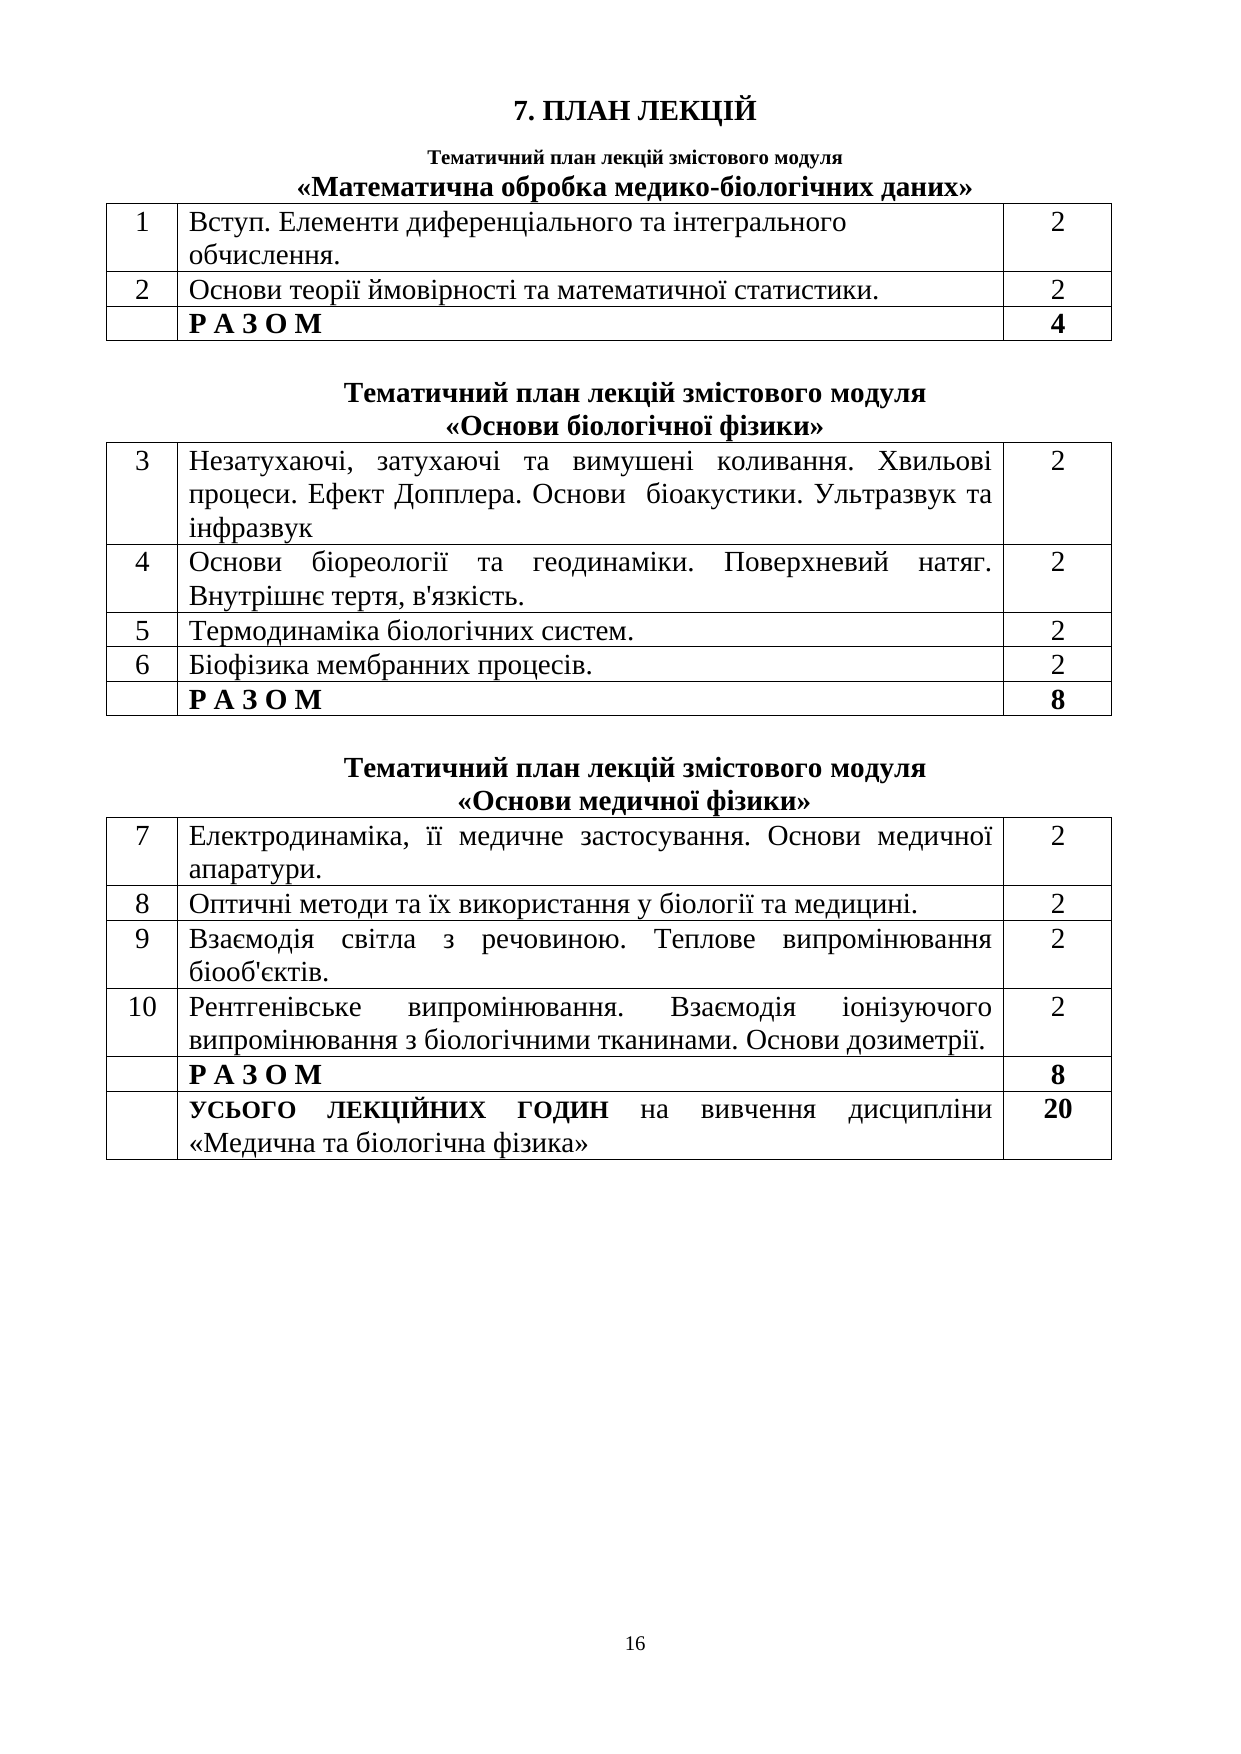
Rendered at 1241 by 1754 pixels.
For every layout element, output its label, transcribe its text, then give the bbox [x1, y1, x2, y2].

table_cell 2 [1004, 989, 1111, 1056]
table_header Незатухаючі, затухаючі та вимушені коливання. Хвильові процеси. Ефект Допплера. Основи біоакустики. Ультразвук та інфразвук [178, 443, 1003, 543]
table_header 1 [107, 204, 177, 271]
table_cell 6 [107, 647, 177, 681]
table_cell 5 [107, 613, 177, 646]
text «Математична обробка медико-біологічних даних» [118, 169, 1152, 203]
table_cell [107, 1057, 177, 1091]
text « Основи медичної фізики» [118, 783, 1152, 817]
subtitle Тематичний план лекцій змістового модуля [118, 145, 1152, 169]
table_cell 2 [1004, 613, 1111, 646]
table_cell 2 [1004, 272, 1111, 306]
table_cell Р А З О М [178, 307, 1003, 340]
table_cell Р А З О М [178, 682, 1003, 715]
table_cell [107, 1092, 177, 1159]
table_header 2 [1004, 204, 1111, 271]
table_cell 8 [1004, 1057, 1111, 1091]
table_cell 10 [107, 989, 177, 1056]
table_cell Біофізика мембранних процесів. [178, 647, 1003, 681]
table_header 2 [1004, 443, 1111, 543]
table_cell 2 [1004, 545, 1111, 612]
table_cell 8 [107, 886, 177, 920]
table_header 7 [107, 818, 177, 885]
table_header Електродинаміка, її медичне застосування. Основи медичної апаратури. [178, 818, 1003, 885]
table_cell 20 [1004, 1092, 1111, 1159]
table_cell 2 [1004, 886, 1111, 920]
list 7. ПЛАН ЛЕКЦІЙ [118, 93, 1152, 126]
table_cell 2 [1004, 647, 1111, 681]
table_cell Рентгенівське випромінювання. Взаємодія іонізуючого випромінювання з біологічними тканинами. Основи дозиметрії. [178, 989, 1003, 1056]
table_cell Р А З О М [178, 1057, 1003, 1091]
table_cell 4 [1004, 307, 1111, 340]
table_cell Основи теорії ймовірності та математичної статистики. [178, 272, 1003, 306]
table_cell 8 [1004, 682, 1111, 715]
table_cell 4 [107, 545, 177, 612]
table_cell УСЬОГО ЛЕКЦІЙНИХ ГОДИН на вивчення дисципліни «Медична та біологічна фізика» [178, 1092, 1003, 1159]
table_header 2 [1004, 818, 1111, 885]
text Тематичний план лекцій змістового модуля [118, 375, 1152, 408]
table_cell [107, 682, 177, 715]
text Тематичний план лекцій змістового модуля [118, 750, 1152, 783]
table_cell Взаємодія світла з речовиною. Теплове випромінювання біооб'єктів. [178, 921, 1003, 988]
text «Основи біологічної фізики» [118, 408, 1152, 442]
table_cell Оптичні методи та їх використання у біології та медицині. [178, 886, 1003, 920]
table_cell 2 [1004, 921, 1111, 988]
table_cell 2 [107, 272, 177, 306]
table_cell 9 [107, 921, 177, 988]
table_header Вступ. Елементи диференціального та інтегрального обчислення. [178, 204, 1003, 271]
table_cell [107, 307, 177, 340]
table_cell Основи біореології та геодинаміки. Поверхневий натяг. Внутрішнє тертя, в'язкість. [178, 545, 1003, 612]
table_cell Термодинаміка біологічних систем. [178, 613, 1003, 646]
table_header 3 [107, 443, 177, 543]
